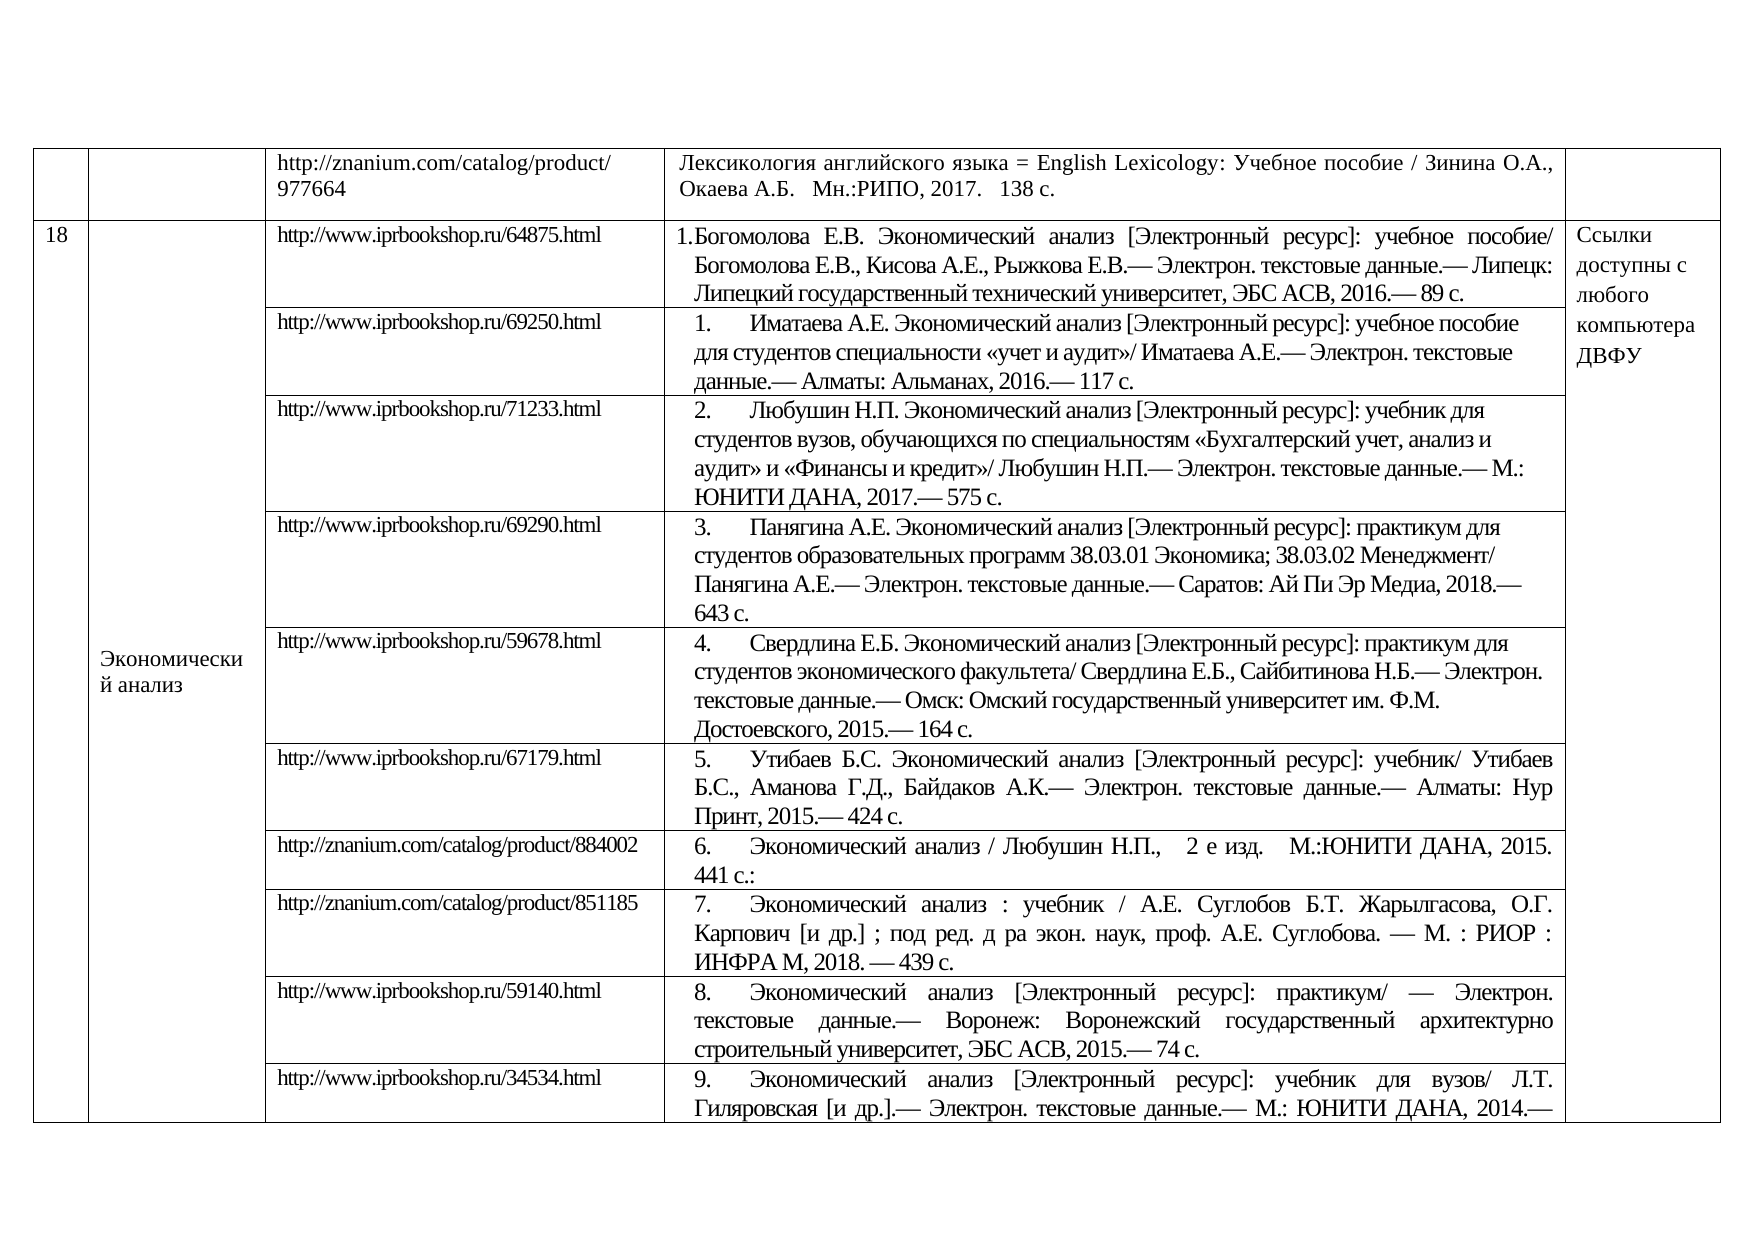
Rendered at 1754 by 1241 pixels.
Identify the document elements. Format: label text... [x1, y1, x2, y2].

table_cell http://www.iprbookshop.ru/69250.html [266, 308, 664, 394]
table_cell Утибаев Б.С. Экономический анализ [Электронный ресурс]: учебник/ Утибаев Б.С., Аманова Г.Д., Байдаков А.К.— Электрон. текстовые данные.— Алматы: Нур Принт, 2015.— 424 c. [665, 744, 1565, 830]
table_cell http://www.iprbookshop.ru/67179.html [266, 744, 664, 830]
table_cell http://www.iprbookshop.ru/59140.html [266, 977, 664, 1063]
table_cell 18 [34, 221, 88, 1122]
table_cell http://www.iprbookshop.ru/69290.html [266, 512, 664, 627]
table_cell Экономический анализ : учебник / А.Е. Суглобов Б.Т. Жарылгасова, О.Г. Карпович [и др.] ; под ред. д ра экон. наук, проф. А.Е. Суглобова. — М. : РИОР : ИНФРА М, 2018. — 439 с. [665, 890, 1565, 976]
table_cell Экономический анализ [Электронный ресурс]: практикум/ — Электрон. текстовые данные.— Воронеж: Воронежский государственный архитектурно строительный университет, ЭБС АСВ, 2015.— 74 c. [665, 977, 1565, 1063]
table_cell Ссылки доступны с любого компьютера ДВФУ [1566, 221, 1720, 1122]
table_cell Богомолова Е.В. Экономический анализ [Электронный ресурс]: учебное пособие/ Богомолова Е.В., Кисова А.Е., Рыжкова Е.В.— Электрон. текстовые данные.— Липецк: Липецкий государственный технический университет, ЭБС АСВ, 2016.— 89 c. [665, 221, 1565, 307]
table_cell Экономический анализ / Любушин Н.П., 2 е изд. М.:ЮНИТИ ДАНА, 2015. 441 с.: [665, 831, 1565, 888]
table_cell Свердлина Е.Б. Экономический анализ [Электронный ресурс]: практикум для студентов экономического факультета/ Свердлина Е.Б., Сайбитинова Н.Б.— Электрон. текстовые данные.— Омск: Омский государственный университет им. Ф.М. Достоевского, 2015.— 164 c. [665, 628, 1565, 743]
table_cell http://www.iprbookshop.ru/64875.html [266, 221, 664, 307]
table_cell http://www.iprbookshop.ru/59678.html [266, 628, 664, 743]
table_cell Лексикология английского языка = English Lexicology: Учебное пособие / Зинина О.А., Окаева А.Б. Мн.:РИПО, 2017. 138 с. [665, 149, 1565, 220]
table_cell http://znanium.com/catalog/product/884002 [266, 831, 664, 888]
table_cell Любушин Н.П. Экономический анализ [Электронный ресурс]: учебник для студентов вузов, обучающихся по специальностям «Бухгалтерский учет, анализ и аудит» и «Финансы и кредит»/ Любушин Н.П.— Электрон. текстовые данные.— М.: ЮНИТИ ДАНА, 2017.— 575 c. [665, 396, 1565, 511]
table_cell Экономический анализ [89, 221, 265, 1122]
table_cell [266, 1064, 664, 1122]
table_cell Панягина А.Е. Экономический анализ [Электронный ресурс]: практикум для студентов образовательных программ 38.03.01 Экономика; 38.03.02 Менеджмент/ Панягина А.Е.— Электрон. текстовые данные.— Саратов: Ай Пи Эр Медиа, 2018.— 643 c. [665, 512, 1565, 627]
table_cell http://znanium.com/catalog/product/977664 [266, 149, 664, 220]
table_cell Иматаева А.Е. Экономический анализ [Электронный ресурс]: учебное пособие для студентов специальности «учет и аудит»/ Иматаева А.Е.— Электрон. текстовые данные.— Алматы: Альманах, 2016.— 117 c. [665, 308, 1565, 394]
table_cell http://znanium.com/catalog/product/851185 [266, 890, 664, 976]
table_cell http://www.iprbookshop.ru/71233.html [266, 396, 664, 511]
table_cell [665, 1064, 1565, 1122]
